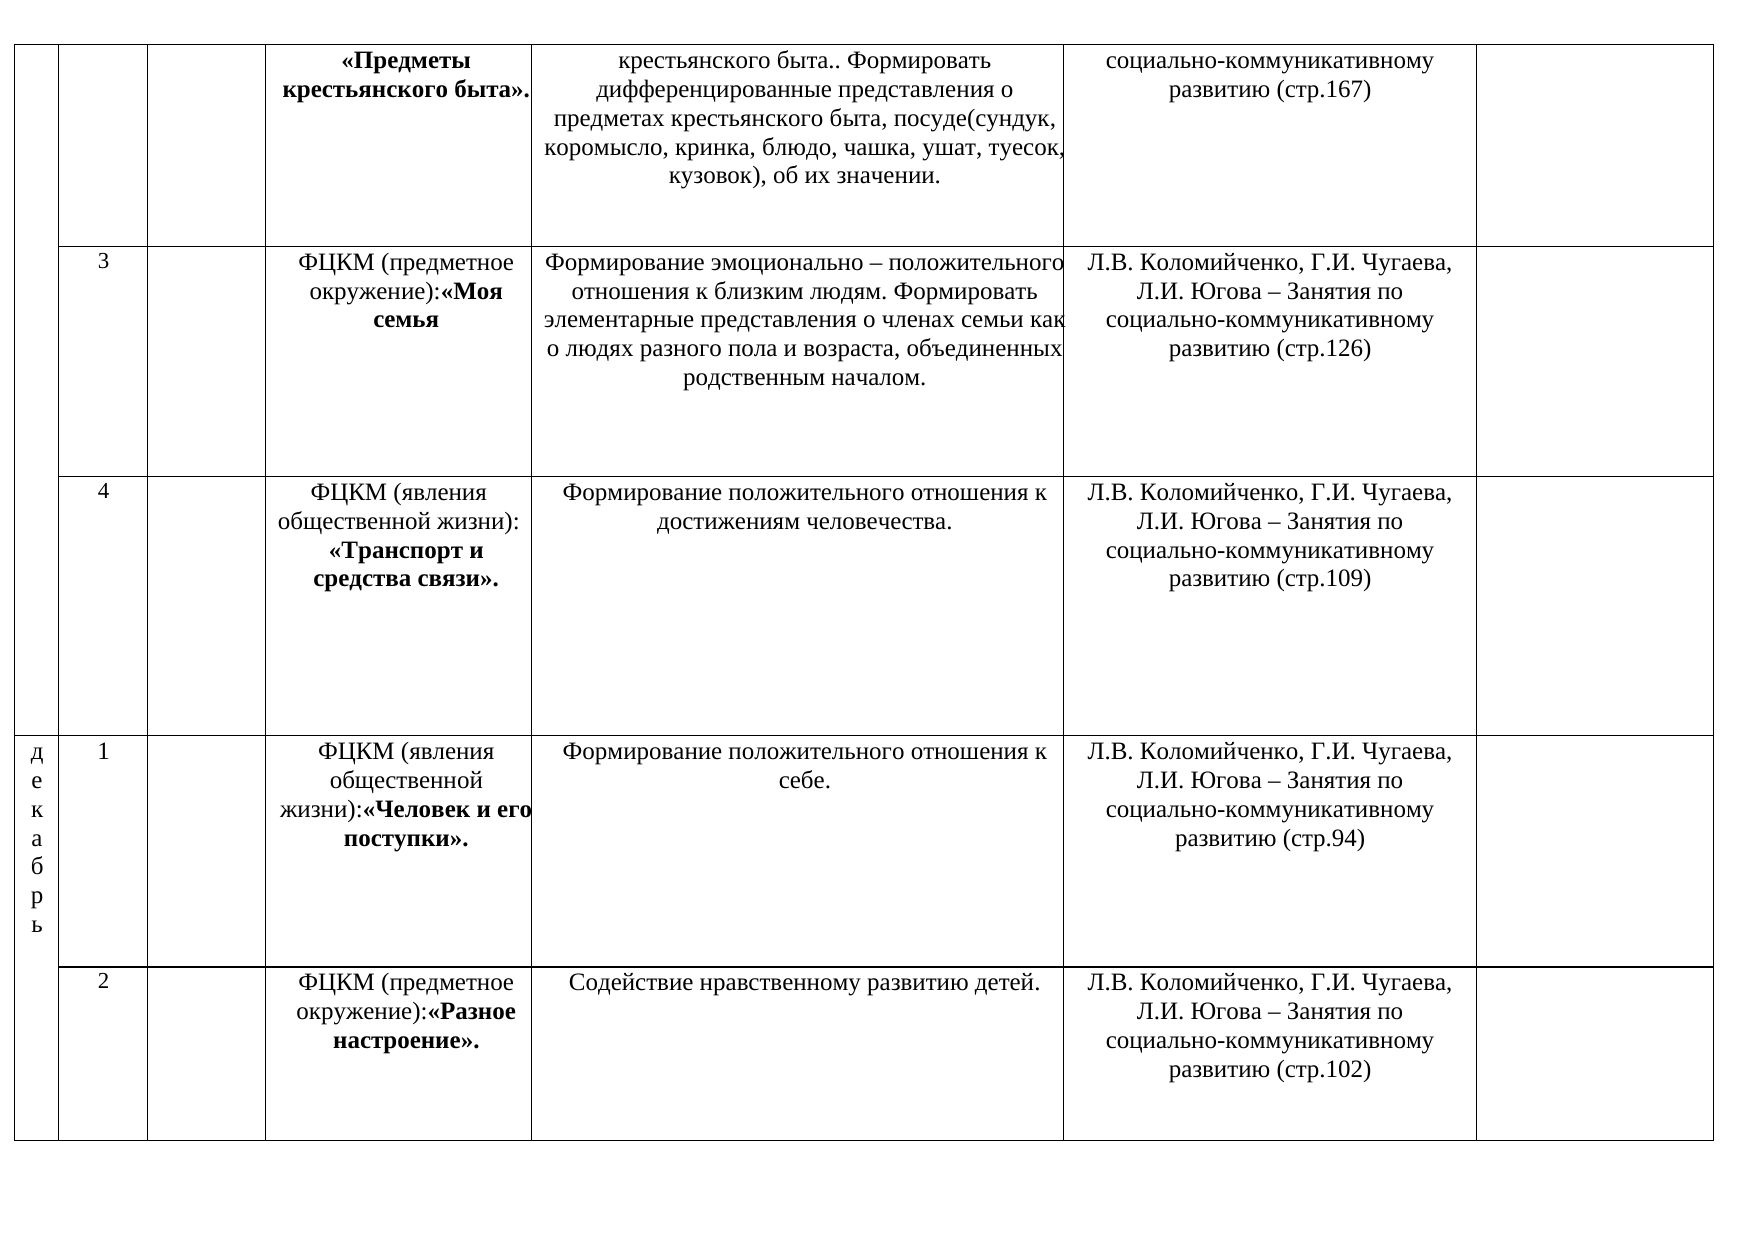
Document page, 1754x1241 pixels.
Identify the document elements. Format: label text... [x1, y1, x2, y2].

table_cell Л.В. Коломийченко, Г.И. Чугаева, Л.И. Югова – Занятия по социально-коммуникативному развитию (стр.126) [1064, 247, 1476, 476]
table_cell 3 [59, 247, 147, 476]
table_cell 2 [59, 968, 147, 1140]
table_cell [1477, 247, 1713, 476]
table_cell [1064, 968, 1476, 1140]
table_cell ФЦКМ (явления общественной жизни): «Транспорт и средства связи». [266, 477, 531, 735]
table_cell [1477, 477, 1713, 735]
table_cell 2 [59, 45, 147, 246]
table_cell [266, 45, 531, 246]
table_cell [148, 477, 265, 735]
table_cell ФЦКМ (предметное окружение):«Моя семья [266, 247, 531, 476]
table_cell [1477, 45, 1713, 246]
table_cell Л.В. Коломийченко, Г.И. Чугаева, Л.И. Югова – Занятия по социально-коммуникативному развитию (стр.94) [1064, 736, 1476, 966]
table_cell 1 [59, 736, 147, 966]
table_cell [1477, 736, 1713, 966]
table_cell ФЦКМ (явления общественной жизни):«Человек и его поступки». [266, 736, 531, 966]
table_cell [148, 968, 265, 1140]
table_cell [148, 736, 265, 966]
table_cell [148, 45, 265, 246]
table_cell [266, 968, 531, 1140]
table_cell Л.В. Коломийченко, Г.И. Чугаева, Л.И. Югова – Занятия по социально-коммуникативному развитию (стр.109) [1064, 477, 1476, 735]
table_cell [532, 968, 1063, 1140]
table_cell Формирование положительного отношения к себе. [532, 736, 1063, 966]
table_cell [148, 247, 265, 476]
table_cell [532, 45, 1063, 246]
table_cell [1064, 45, 1476, 246]
table_cell Формирование эмоционально – положительного отношения к близким людям. Формировать элементарные представления о членах семьи как о людях разного пола и возраста, объединенных родственным началом. [532, 247, 1063, 476]
table_cell 4 [59, 477, 147, 735]
table_cell декабрь [15, 736, 58, 1140]
table_cell Формирование положительного отношения к достижениям человечества. [532, 477, 1063, 735]
table_cell [1477, 968, 1713, 1140]
